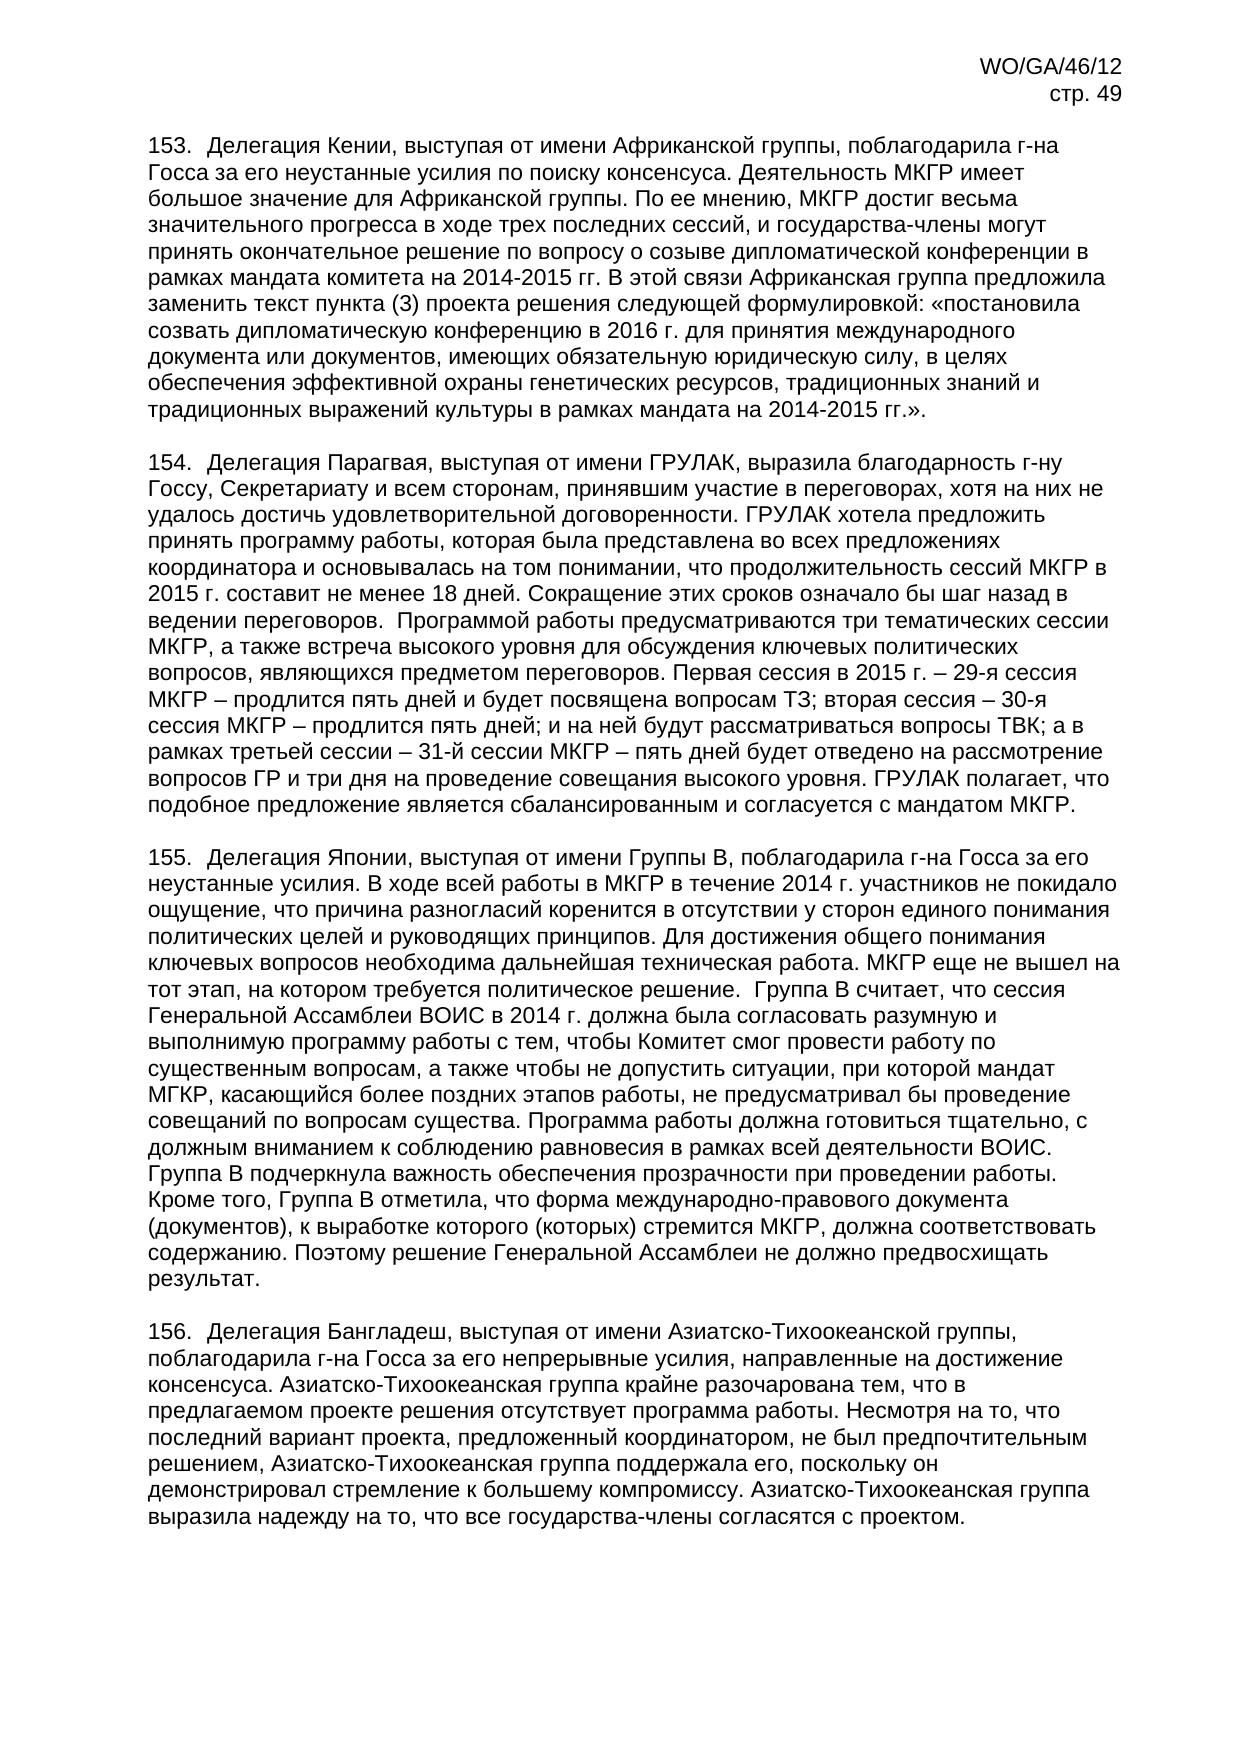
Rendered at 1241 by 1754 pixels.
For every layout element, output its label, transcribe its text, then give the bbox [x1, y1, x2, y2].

list Делегация Кении, выступая от имени Африканской группы, поблагодарила г-на Госса за его неустанные усилия по поиску консенсуса. Деятельность МКГР имеет большое значение для Африканской группы. По ее мнению, МКГР достиг весьма значительного прогресса в ходе трех последних сессий, и государства-члены могут принять окончательное решение по вопросу о созыве дипломатической конференции в рамках мандата комитета на 2014-2015 гг. В этой связи Африканская группа предложила заменить текст пункта (3) проекта решения следующей формулировкой: «постановила созвать дипломатическую конференцию в 2016 г. для принятия международного документа или документов, имеющих обязательную юридическую силу, в целях обеспечения эффективной охраны генетических ресурсов, традиционных знаний и традиционных выражений культуры в рамках мандата на 2014-2015 гг.». [148, 132, 1122, 422]
list Делегация Бангладеш, выступая от имени Азиатско-Тихоокеанской группы, поблагодарила г-на Госса за его непрерывные усилия, направленные на достижение консенсуса. Азиатско-Тихоокеанская группа крайне разочарована тем, что в предлагаемом проекте решения отсутствует программа работы. Несмотря на то, что последний вариант проекта, предложенный координатором, не был предпочтительным решением, Азиатско-Тихоокеанская группа поддержала его, поскольку он демонстрировал стремление к большему компромиссу. Азиатско-Тихоокеанская группа выразила надежду на то, что все государства-члены согласятся с проектом. [148, 1318, 1122, 1529]
list Делегация Парагвая, выступая от имени ГРУЛАК, выразила благодарность г-ну Госсу, Секретариату и всем сторонам, принявшим участие в переговорах, хотя на них не удалось достичь удовлетворительной договоренности. ГРУЛАК хотела предложить принять программу работы, которая была представлена во всех предложениях координатора и основывалась на том понимании, что продолжительность сессий МКГР в 2015 г. составит не менее 18 дней. Сокращение этих сроков означало бы шаг назад в ведении переговоров. Программой работы предусматриваются три тематических сессии МКГР, а также встреча высокого уровня для обсуждения ключевых политических вопросов, являющихся предметом переговоров. Первая сессия в 2015 г. – 29-я сессия МКГР – продлится пять дней и будет посвящена вопросам ТЗ; вторая сессия – 30-я сессия МКГР – продлится пять дней; и на ней будут рассматриваться вопросы ТВК; а в рамках третьей сессии – 31-й сессии МКГР – пять дней будет отведено на рассмотрение вопросов ГР и три дня на проведение совещания высокого уровня. ГРУЛАК полагает, что подобное предложение является сбалансированным и согласуется с мандатом МКГР. [148, 448, 1122, 817]
list Делегация Японии, выступая от имени Группы В, поблагодарила г-на Госса за его неустанные усилия. В ходе всей работы в МКГР в течение 2014 г. участников не покидало ощущение, что причина разногласий коренится в отсутствии у сторон единого понимания политических целей и руководящих принципов. Для достижения общего понимания ключевых вопросов необходима дальнейшая техническая работа. МКГР еще не вышел на тот этап, на котором требуется политическое решение. Группа В считает, что сессия Генеральной Ассамблеи ВОИС в 2014 г. должна была согласовать разумную и выполнимую программу работы с тем, чтобы Комитет смог провести работу по существенным вопросам, а также чтобы не допустить ситуации, при которой мандат МГКР, касающийся более поздних этапов работы, не предусматривал бы проведение совещаний по вопросам существа. Программа работы должна готовиться тщательно, с должным вниманием к соблюдению равновесия в рамках всей деятельности ВОИС. Группа В подчеркнула важность обеспечения прозрачности при проведении работы. Кроме того, Группа В отметила, что форма международно-правового документа (документов), к выработке которого (которых) стремится МКГР, должна соответствовать содержанию. Поэтому решение Генеральной Ассамблеи не должно предвосхищать результат. [148, 844, 1122, 1292]
